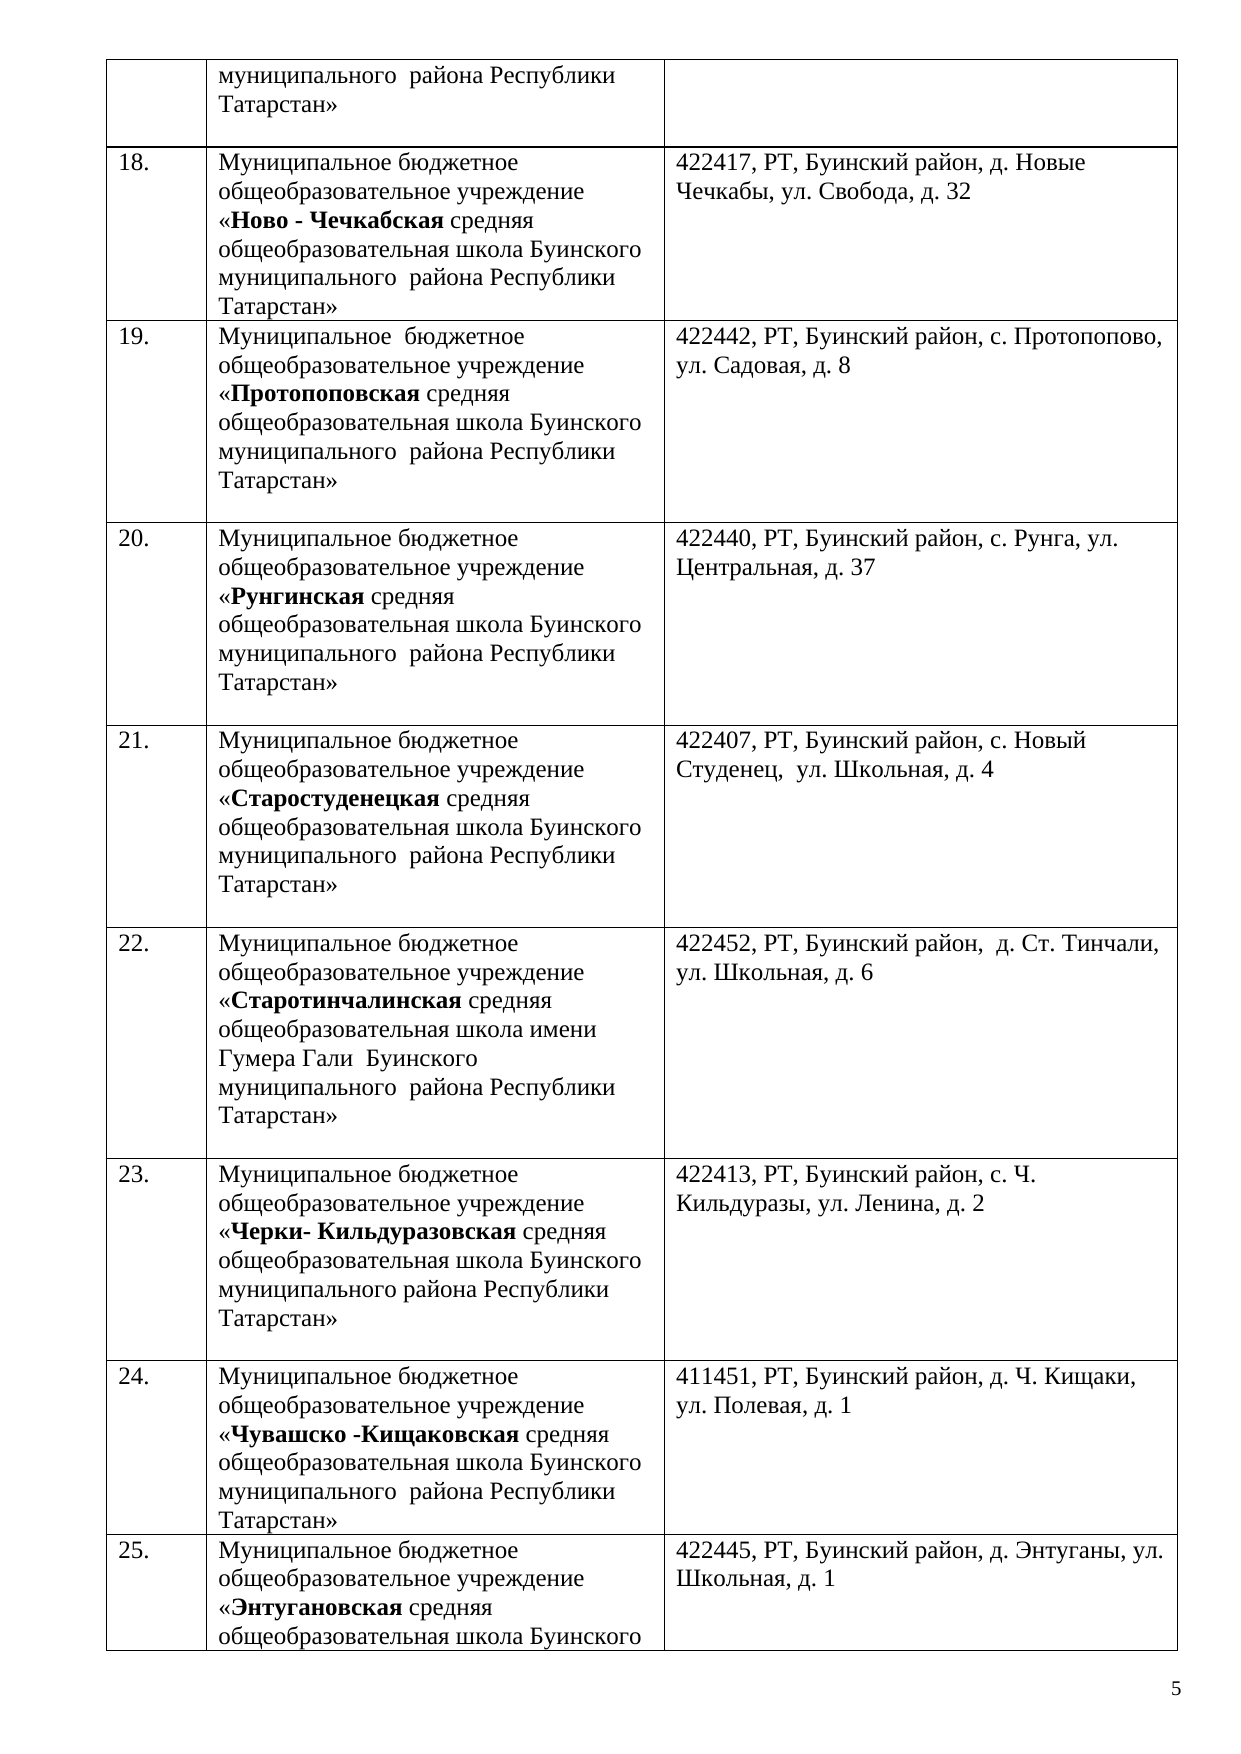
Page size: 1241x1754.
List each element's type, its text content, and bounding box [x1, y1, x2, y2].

table_cell Муниципальное бюджетное общеобразовательное учреждение «Рунгинская средняя общеобразовательная школа Буинского муниципального района Республики Татарстан» [207, 523, 664, 724]
table_cell [107, 148, 206, 320]
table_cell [207, 1535, 664, 1650]
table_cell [207, 60, 664, 146]
table_cell 422442, РТ, Буинский район, с. Протопопово, ул. Садовая, д. 8 [665, 321, 1177, 522]
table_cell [665, 1535, 1177, 1650]
table_cell 422417, РТ, Буинский район, д. Новые Чечкабы, ул. Свобода, д. 32 [665, 148, 1177, 320]
table_cell [107, 321, 206, 522]
table_cell Муниципальное бюджетное общеобразовательное учреждение «Протопоповская средняя общеобразовательная школа Буинского муниципального района Республики Татарстан» [207, 321, 664, 522]
table_cell 422407, РТ, Буинский район, с. Новый Студенец, ул. Школьная, д. 4 [665, 726, 1177, 927]
table_cell [107, 928, 206, 1158]
table_cell [107, 1535, 206, 1650]
table_cell [107, 1361, 206, 1534]
table_cell Муниципальное бюджетное общеобразовательное учреждение «Старотинчалинская средняя общеобразовательная школа имени Гумера Гали Буинского муниципального района Республики Татарстан» [207, 928, 664, 1158]
table_cell [107, 726, 206, 927]
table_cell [665, 60, 1177, 146]
table_cell Муниципальное бюджетное общеобразовательное учреждение «Чувашско -Кищаковская средняя общеобразовательная школа Буинского муниципального района Республики Татарстан» [207, 1361, 664, 1534]
table_cell Муниципальное бюджетное общеобразовательное учреждение «Старостуденецкая средняя общеобразовательная школа Буинского муниципального района Республики Татарстан» [207, 726, 664, 927]
table_cell Муниципальное бюджетное общеобразовательное учреждение «Черки- Кильдуразовская средняя общеобразовательная школа Буинского муниципального района Республики Татарстан» [207, 1159, 664, 1360]
table_cell [107, 1159, 206, 1360]
table_cell 411451, РТ, Буинский район, д. Ч. Кищаки, ул. Полевая, д. 1 [665, 1361, 1177, 1534]
table_cell Муниципальное бюджетное общеобразовательное учреждение «Ново - Чечкабская средняя общеобразовательная школа Буинского муниципального района Республики Татарстан» [207, 148, 664, 320]
table_cell 422452, РТ, Буинский район, д. Ст. Тинчали, ул. Школьная, д. 6 [665, 928, 1177, 1158]
table_cell 422440, РТ, Буинский район, с. Рунга, ул. Центральная, д. 37 [665, 523, 1177, 724]
table_cell 422413, РТ, Буинский район, с. Ч. Кильдуразы, ул. Ленина, д. 2 [665, 1159, 1177, 1360]
table_cell [107, 523, 206, 724]
table_cell [107, 60, 206, 146]
